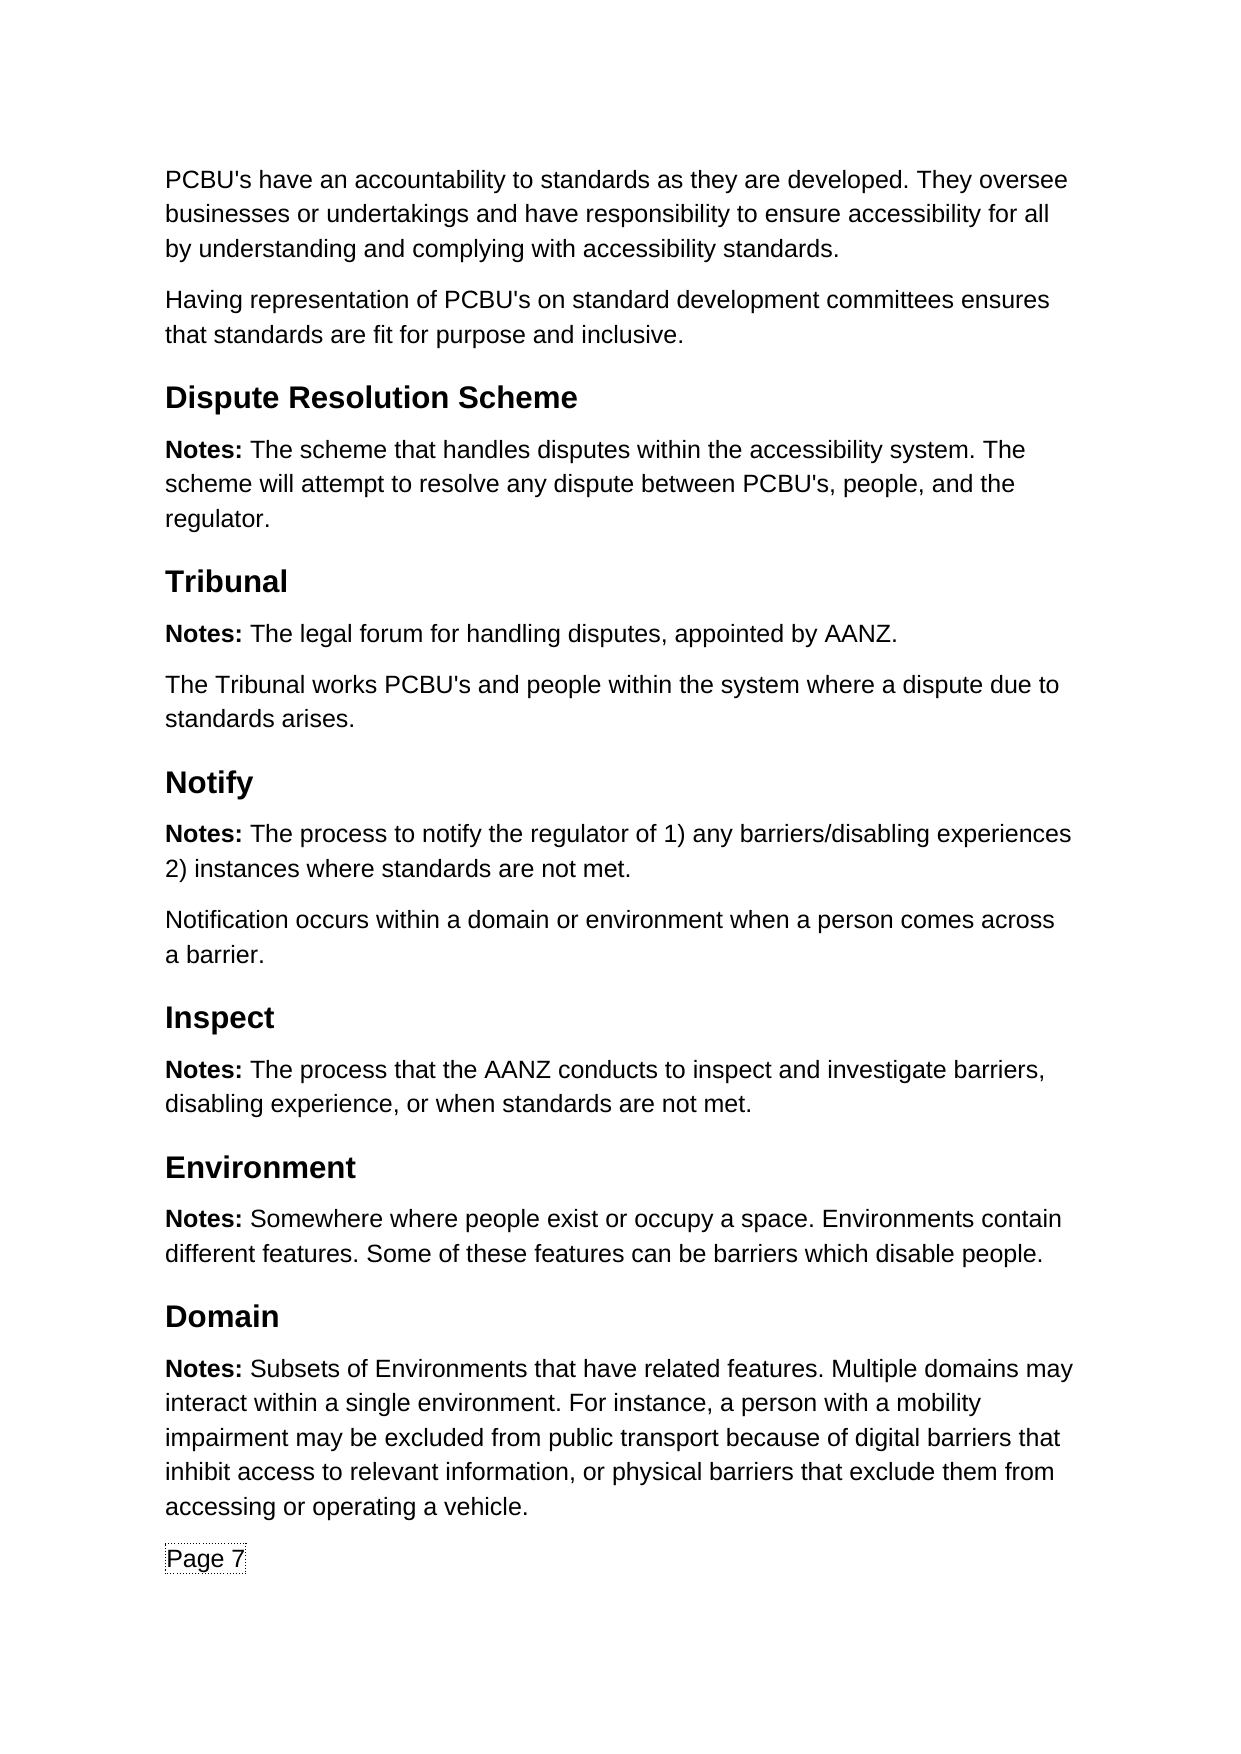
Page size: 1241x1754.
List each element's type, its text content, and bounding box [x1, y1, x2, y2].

text Notes: Somewhere where people exist or occupy a space. Environments contain different features. Some of these features can be barriers which disable people. [165, 1204, 1075, 1267]
text Notes: Subsets of Environments that have related features. Multiple domains may interact within a single environment. For instance, a person with a mobility impairment may be excluded from public transport because of digital barriers that inhibit access to relevant information, or physical barriers that exclude them from accessing or operating a vehicle. [165, 1354, 1075, 1521]
text Notes: The scheme that handles disputes within the accessibility system. The scheme will attempt to resolve any dispute between PCBU's, people, and the regulator. [165, 435, 1075, 532]
text PCBU's have an accountability to standards as they are developed. They oversee businesses or undertakings and have responsibility to ensure accessibility for all by understanding and complying with accessibility standards. [165, 165, 1075, 263]
subtitle Dispute Resolution Scheme [165, 379, 1075, 415]
subtitle Tribunal [165, 563, 1075, 599]
text The Tribunal works PCBU's and people within the system where a dispute due to standards arises. [165, 670, 1075, 733]
text Notification occurs within a domain or environment when a person comes across a barrier. [165, 905, 1075, 968]
subtitle Domain [165, 1298, 1075, 1334]
text Notes: The legal forum for handling disputes, appointed by AANZ. [165, 619, 1075, 647]
text Having representation of PCBU's on standard development committees ensures that standards are fit for purpose and inclusive. [165, 285, 1075, 348]
text Notes: The process to notify the regulator of 1) any barriers/disabling experiences 2) instances where standards are not met. [165, 819, 1075, 883]
subtitle Notify [165, 764, 1075, 800]
text Page 7 [165, 1543, 1075, 1574]
subtitle Inspect [165, 999, 1075, 1035]
text Notes: The process that the AANZ conducts to inspect and investigate barriers, disabling experience, or when standards are not met. [165, 1055, 1075, 1118]
subtitle Environment [165, 1149, 1075, 1184]
